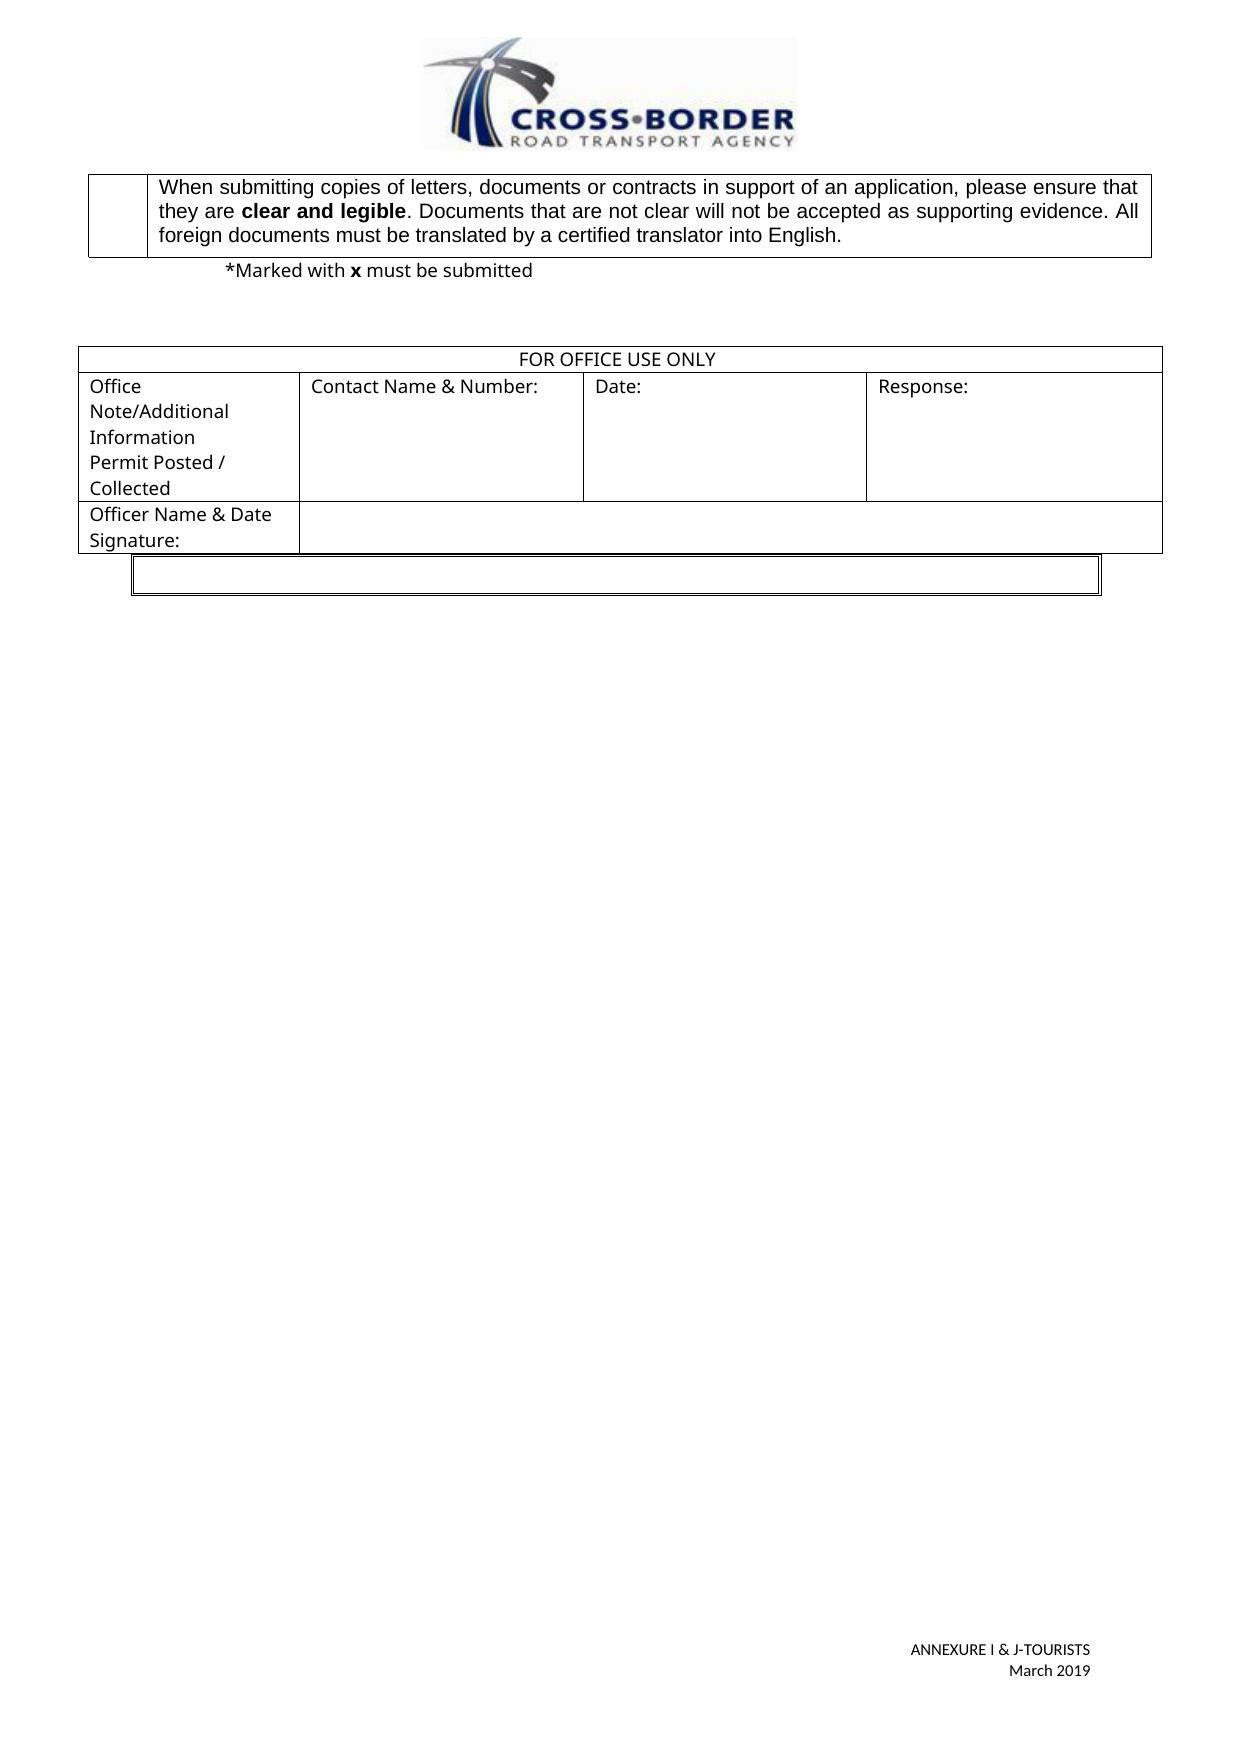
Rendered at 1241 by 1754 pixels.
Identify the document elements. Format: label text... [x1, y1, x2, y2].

table_cell Office Note/Additional Information Permit Posted / Collected [79, 373, 299, 501]
picture [421, 37, 796, 149]
table_cell Officer Name & Date Signature: [79, 502, 299, 553]
table_header FOR OFFICE USE ONLY [79, 347, 1162, 372]
table_cell Contact Name & Number: [300, 373, 583, 501]
table_cell Response: [867, 373, 1162, 501]
text *Marked with x must be submitted [225, 258, 1090, 283]
table_cell Date: [584, 373, 866, 501]
table_cell [89, 175, 147, 257]
table_cell When submitting copies of letters, documents or contracts in support of an application, please ensure that they are clear and legible. Documents that are not clear will not be accepted as supporting evidence. All foreign documents must be translated by a certified translator into English. [148, 175, 1151, 257]
table_cell [300, 502, 1162, 553]
